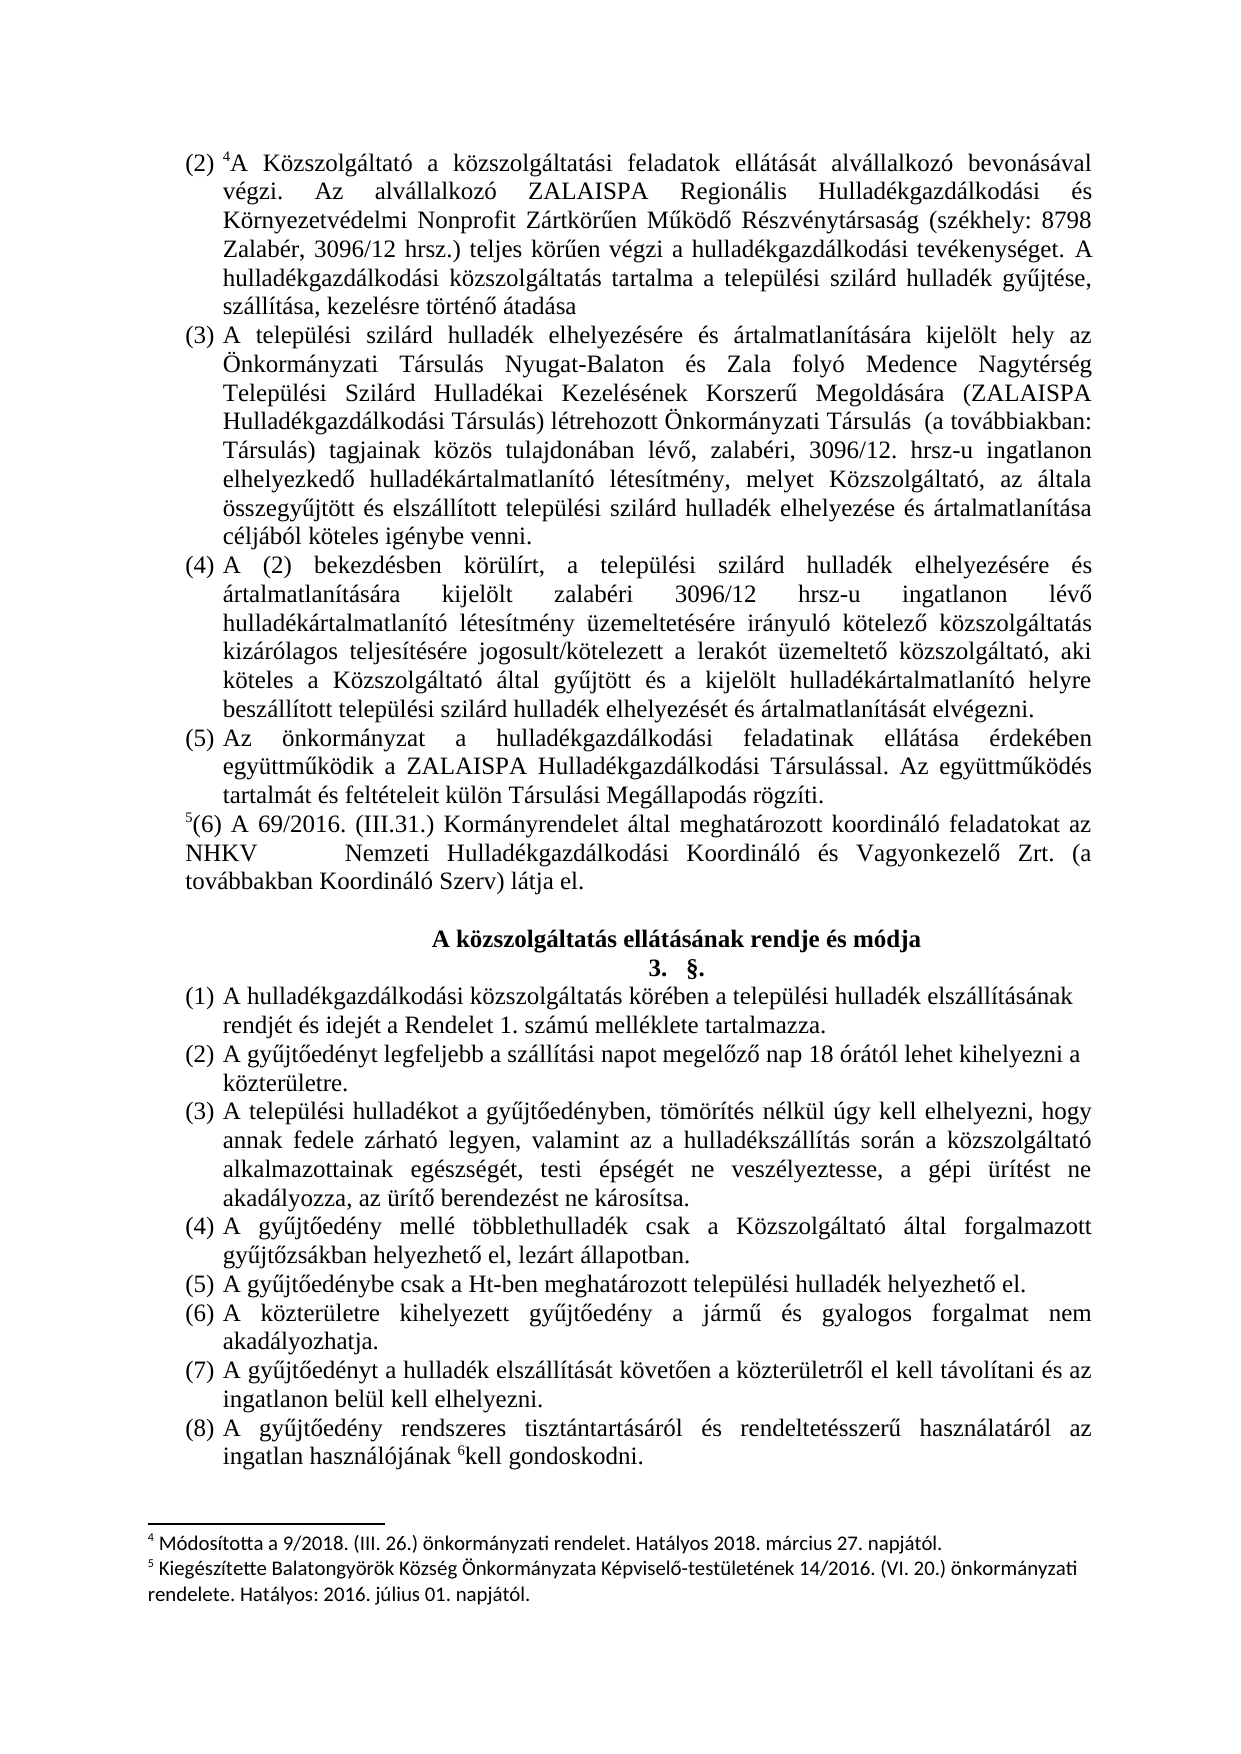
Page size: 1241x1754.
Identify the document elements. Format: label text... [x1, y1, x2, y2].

text (6) A 69/2016. (III.31.) Kormányrendelet által meghatározott koordináló feladatokat az NHKV Nemzeti Hulladékgazdálkodási Koordináló és Vagyonkezelő Zrt. (a továbbakban Koordináló Szerv) látja el. [185, 809, 1092, 895]
list A települési hulladékot a gyűjtőedényben, tömörítés nélkül úgy kell elhelyezni, hogy annak fedele zárható legyen, valamint az a hulladékszállítás során a közszolgáltató alkalmazottainak egészségét, testi épségét ne veszélyeztesse, a gépi ürítést ne akadályozza, az ürítő berendezést ne károsítsa. [185, 1096, 1092, 1211]
list A gyűjtőedény mellé többlethulladék csak a Közszolgáltató által forgalmazott gyűjtőzsákban helyezhető el, lezárt állapotban. [185, 1211, 1092, 1269]
list A közterületre kihelyezett gyűjtőedény a jármű és gyalogos forgalmat nem akadályozhatja. [185, 1298, 1092, 1355]
list §. [260, 953, 1092, 981]
list Az önkormányzat a hulladékgazdálkodási feladatinak ellátása érdekében együttműködik a ZALAISPA Hulladékgazdálkodási Társulással. Az együttműködés tartalmát és feltételeit külön Társulási Megállapodás rögzíti. [185, 723, 1092, 809]
list A gyűjtőedény rendszeres tisztántartásáról és rendeltetésszerű használatáról az ingatlan használójának kell gondoskodni. [185, 1413, 1092, 1470]
text A közszolgáltatás ellátásának rendje és módja [260, 924, 1092, 953]
list A gyűjtőedényt legfeljebb a szállítási napot megelőző nap 18 órától lehet kihelyezni a közterületre. [185, 1039, 1092, 1096]
list A hulladékgazdálkodási közszolgáltatás körében a települési hulladék elszállításának rendjét és idejét a Rendelet 1. számú melléklete tartalmazza. [185, 981, 1092, 1039]
list A (2) bekezdésben körülírt, a települési szilárd hulladék elhelyezésére és ártalmatlanítására kijelölt zalabéri 3096/12 hrsz-u ingatlanon lévő hulladékártalmatlanító létesítmény üzemeltetésére irányuló kötelező közszolgáltatás kizárólagos teljesítésére jogosult/kötelezett a lerakót üzemeltető közszolgáltató, aki köteles a Közszolgáltató által gyűjtött és a kijelölt hulladékártalmatlanító helyre beszállított települési szilárd hulladék elhelyezését és ártalmatlanítását elvégezni. [185, 550, 1092, 723]
list A Közszolgáltató a közszolgáltatási feladatok ellátását alvállalkozó bevonásával végzi. Az alvállalkozó ZALAISPA Regionális Hulladékgazdálkodási és Környezetvédelmi Nonprofit Zártkörűen Működő Részvénytársaság (székhely: 8798 Zalabér, 3096/12 hrsz.) teljes körűen végzi a hulladékgazdálkodási tevékenységet. A hulladékgazdálkodási közszolgáltatás tartalma a települési szilárd hulladék gyűjtése, szállítása, kezelésre történő átadása [185, 148, 1092, 320]
list A települési szilárd hulladék elhelyezésére és ártalmatlanítására kijelölt hely az Önkormányzati Társulás Nyugat-Balaton és Zala folyó Medence Nagytérség Települési Szilárd Hulladékai Kezelésének Korszerű Megoldására (ZALAISPA Hulladékgazdálkodási Társulás) létrehozott Önkormányzati Társulás (a továbbiakban: Társulás) tagjainak közös tulajdonában lévő, zalabéri, 3096/12. hrsz-u ingatlanon elhelyezkedő hulladékártalmatlanító létesítmény, melyet Közszolgáltató, az általa összegyűjtött és elszállított települési szilárd hulladék elhelyezése és ártalmatlanítása céljából köteles igénybe venni. [185, 320, 1092, 550]
list A gyűjtőedényt a hulladék elszállítását követően a közterületről el kell távolítani és az ingatlanon belül kell elhelyezni. [185, 1355, 1092, 1413]
list A gyűjtőedénybe csak a Ht-ben meghatározott települési hulladék helyezhető el. [185, 1269, 1092, 1298]
